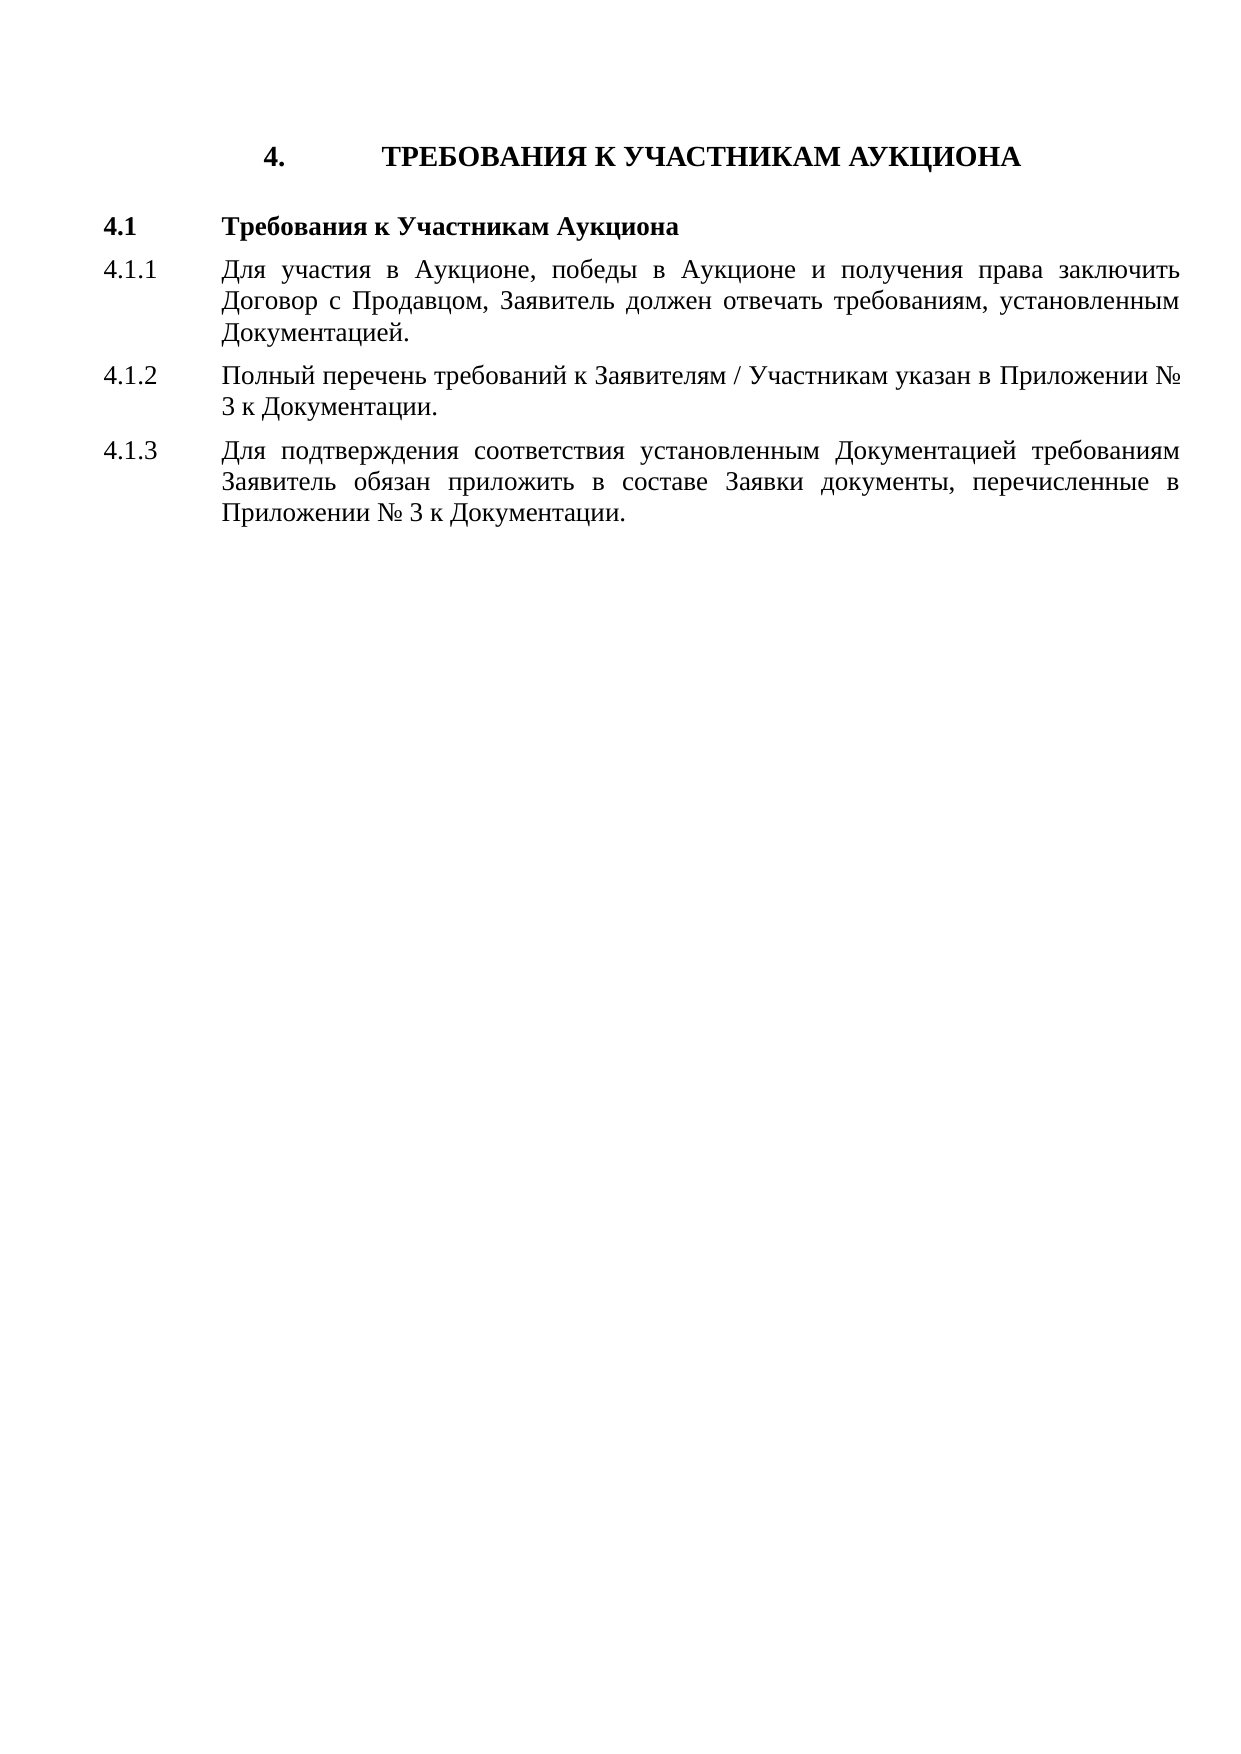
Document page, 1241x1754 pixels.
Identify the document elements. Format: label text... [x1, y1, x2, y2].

text Полный перечень требований к Заявителям / Участникам указан в Приложении № 3 к Документации. [103, 359, 1181, 422]
text Для подтверждения соответствия установленным Документацией требованиям Заявитель обязан приложить в составе Заявки документы, перечисленные в Приложении № 3 к Документации. [103, 434, 1181, 527]
subtitle Требования к Участникам Аукциона [103, 210, 1181, 241]
subtitle ТРЕБОВАНИЯ К УЧАСТНИКАМ АУКЦИОНА [103, 139, 1181, 172]
text Для участия в Аукционе, победы в Аукционе и получения права заключить Договор с Продавцом, Заявитель должен отвечать требованиям, установленным Документацией. [103, 253, 1181, 347]
